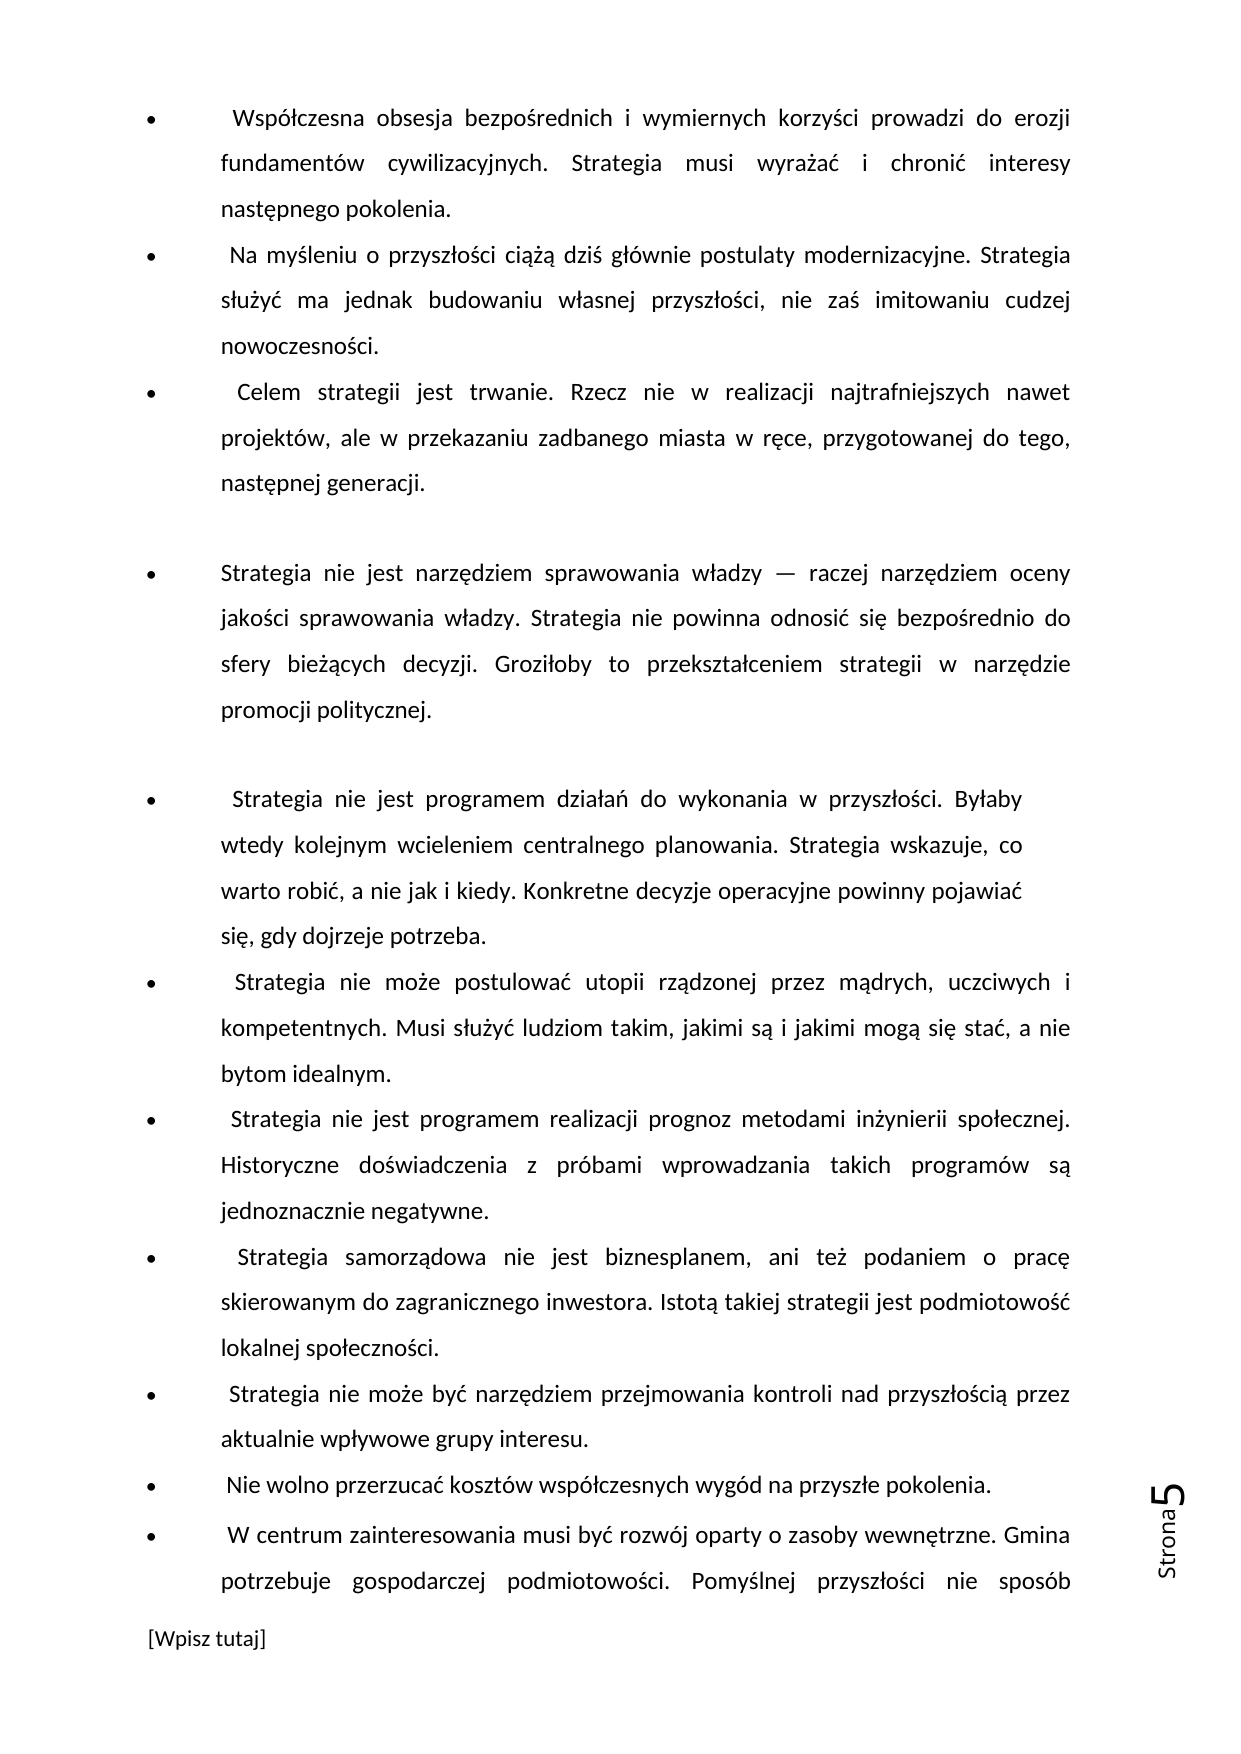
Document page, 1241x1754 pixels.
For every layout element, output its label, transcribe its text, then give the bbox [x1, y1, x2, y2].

list Strategia nie jest narzędziem sprawowania władzy — raczej narzędziem oceny jakości sprawowania władzy. Strategia nie powinna odnosić się bezpośrednio do sfery bieżących decyzji. Groziłoby to przekształceniem strategii w narzędzie promocji politycznej. [146, 557, 1072, 724]
list Strategia samorządowa nie jest biznesplanem, ani też podaniem o pracę skierowanym do zagranicznego inwestora. Istotą takiej strategii jest podmiotowość lokalnej społeczności. [146, 1241, 1072, 1363]
list Strategia nie może być narzędziem przejmowania kontroli nad przyszłością przez aktualnie wpływowe grupy interesu. [146, 1378, 1072, 1454]
list Na myśleniu o przyszłości ciążą dziś głównie postulaty modernizacyjne. Strategia służyć ma jednak budowaniu własnej przyszłości, nie zaś imitowaniu cudzej nowoczesności. [146, 239, 1072, 361]
list Nie wolno przerzucać kosztów współczesnych wygód na przyszłe pokolenia. [146, 1469, 1093, 1500]
list Strategia nie może postulować utopii rządzonej przez mądrych, uczciwych i kompetentnych. Musi służyć ludziom takim, jakimi są i jakimi mogą się stać, a nie bytom idealnym. [146, 966, 1072, 1088]
list Strategia nie jest programem działań do wykonania w przyszłości. Byłaby wtedy kolejnym wcieleniem centralnego planowania. Strategia wskazuje, co warto robić, a nie jak i kiedy. Konkretne decyzje operacyjne powinny pojawiać się, gdy dojrzeje potrzeba. [146, 783, 1024, 951]
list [146, 1519, 1072, 1596]
list Strategia nie jest programem realizacji prognoz metodami inżynierii społecznej. Historyczne doświadczenia z próbami wprowadzania takich programów są jednoznacznie negatywne. [146, 1103, 1072, 1225]
list Celem strategii jest trwanie. Rzecz nie w realizacji najtrafniejszych nawet projektów, ale w przekazaniu zadbanego miasta w ręce, przygotowanej do tego, następnej generacji. [146, 376, 1072, 498]
list Współczesna obsesja bezpośrednich i wymiernych korzyści prowadzi do erozji fundamentów cywilizacyjnych. Strategia musi wyrażać i chronić interesy następnego pokolenia. [146, 102, 1072, 224]
